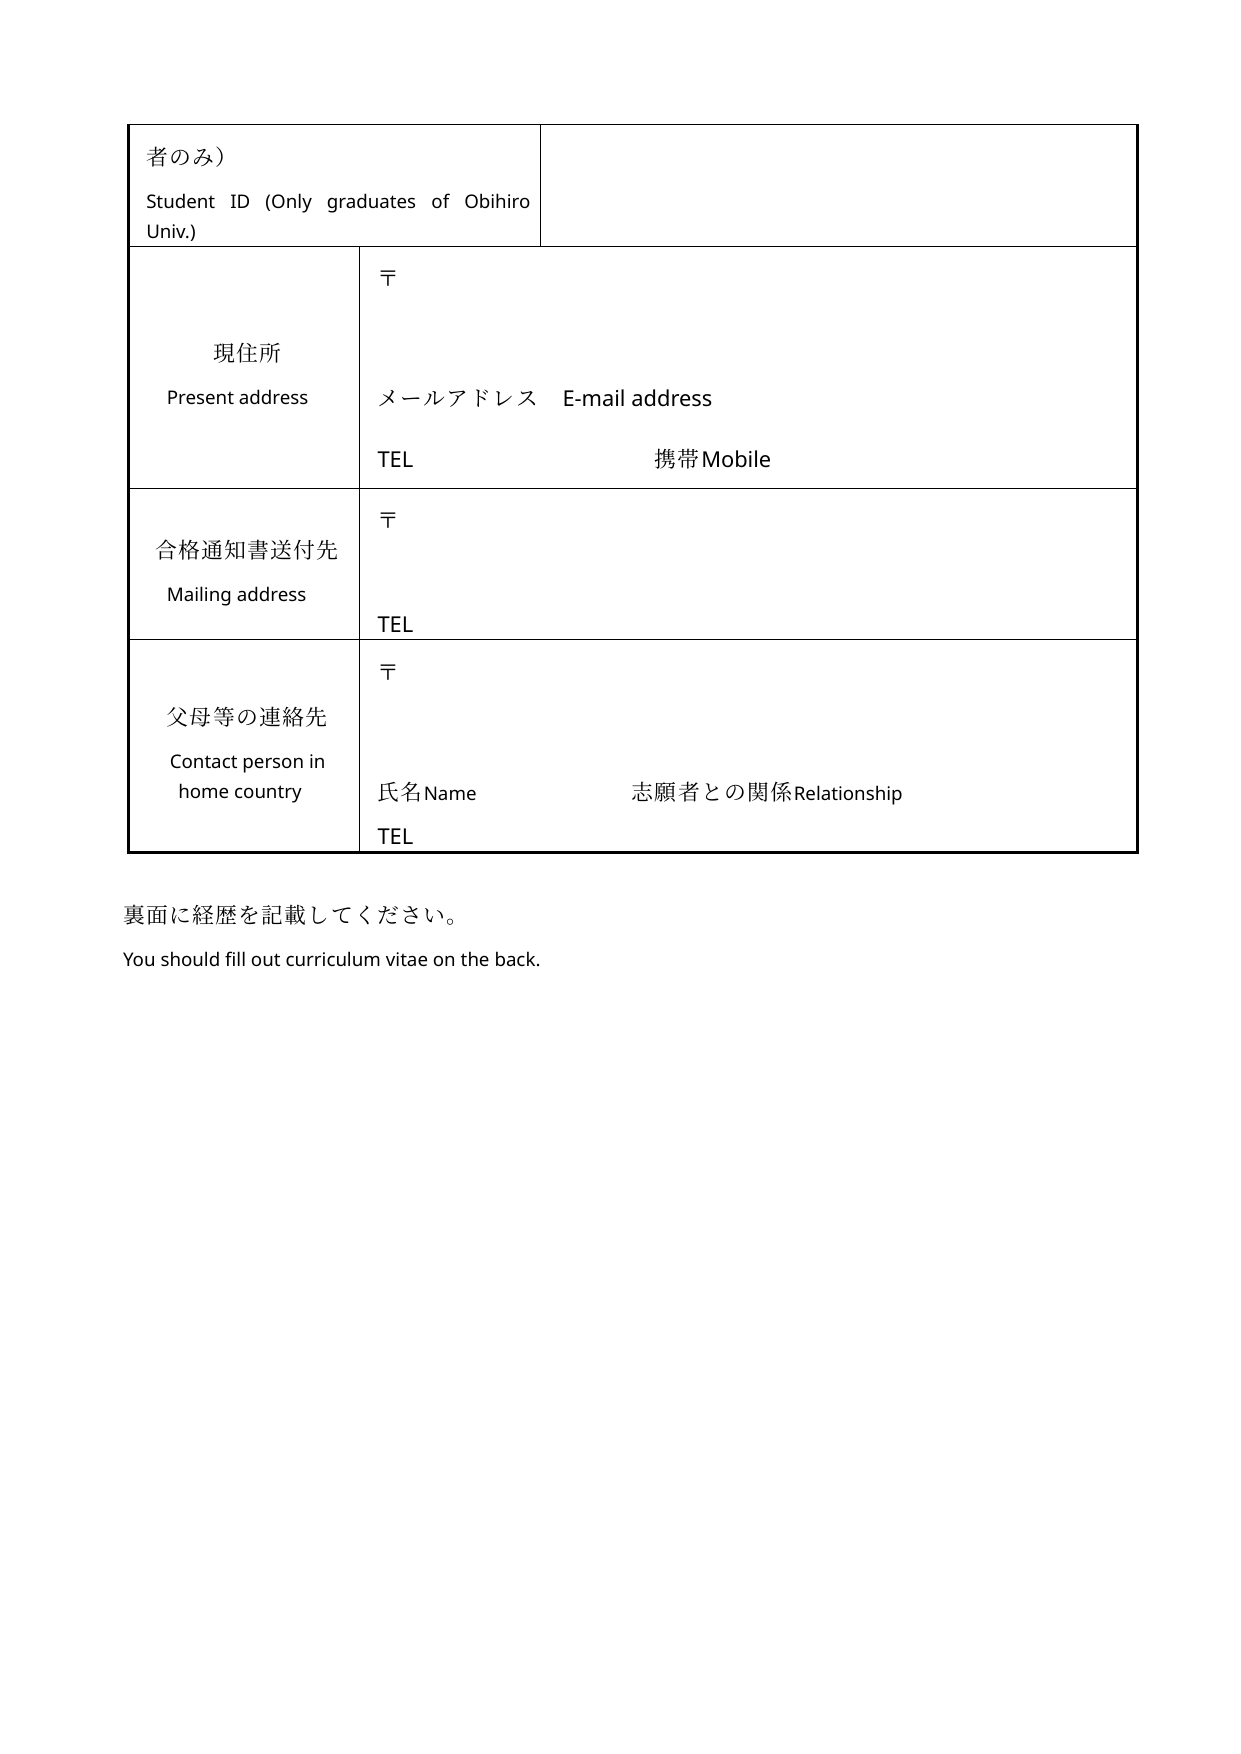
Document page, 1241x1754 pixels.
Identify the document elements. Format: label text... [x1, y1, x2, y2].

table_cell 現住所 Present address [130, 247, 359, 488]
table_cell 父母等の連絡先 Contact person in home country [130, 640, 359, 851]
table_cell 〒 氏名Name 志願者との関係Relationship TEL [360, 640, 1136, 851]
text 裏面に経歴を記載してください。 [123, 884, 1117, 944]
table_cell 〒 メールアドレス E-mail address TEL 携帯Mobile [360, 247, 1136, 488]
text You should fill out curriculum vitae on the back. [123, 944, 1117, 974]
table_cell [541, 125, 1136, 246]
table_cell 合格通知書送付先 Mailing address [130, 489, 359, 639]
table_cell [130, 125, 540, 246]
table_cell 〒 TEL [360, 489, 1136, 639]
